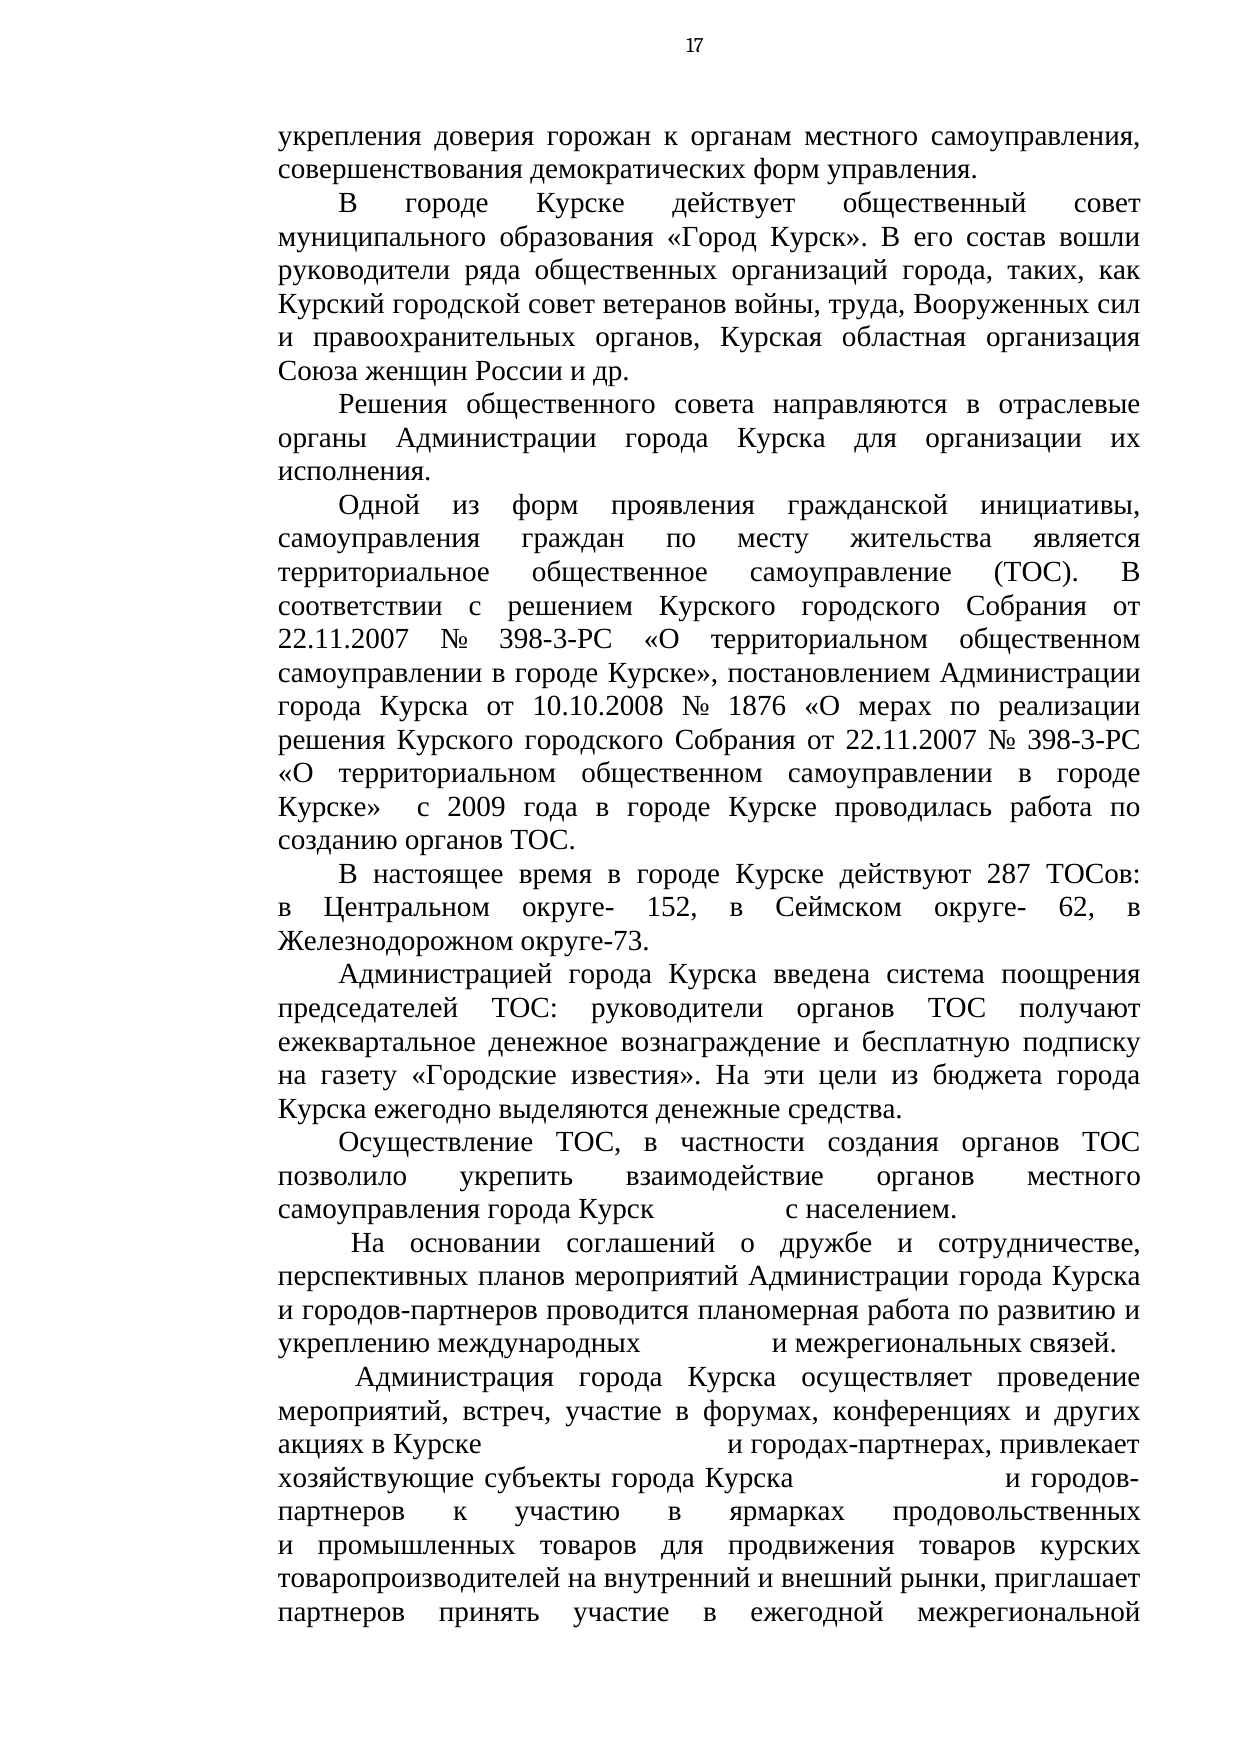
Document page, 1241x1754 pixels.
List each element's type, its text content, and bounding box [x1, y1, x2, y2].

text На основании соглашений о дружбе и сотрудничестве, перспективных планов мероприятий Администрации города Курска и городов-партнеров проводится планомерная работа по развитию и укреплению международных и межрегиональных связей. [278, 1225, 1141, 1359]
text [278, 1359, 1141, 1627]
text Осуществление ТОС, в частности создания органов ТОС позволило укрепить взаимодействие органов местного самоуправления города Курск с населением. [278, 1124, 1141, 1225]
text Решения общественного совета направляются в отраслевые органы Администрации города Курска для организации их исполнения. [278, 386, 1141, 487]
text В городе Курске действует общественный совет муниципального образования «Город Курск». В его состав вошли руководители ряда общественных организаций города, таких, как Курский городской совет ветеранов войны, труда, Вооруженных сил и правоохранительных органов, Курская областная организация Союза женщин России и др. [278, 185, 1141, 386]
text Одной из форм проявления гражданской инициативы, самоуправления граждан по месту жительства является территориальное общественное самоуправление (ТОС). В соответствии с решением Курского городского Собрания от 22.11.2007 № 398-3-РС «О территориальном общественном самоуправлении в городе Курске», постановлением Администрации города Курска от 10.10.2008 № 1876 «О мерах по реализации решения Курского городского Собрания от 22.11.2007 № 398-3-РС «О территориальном общественном самоуправлении в городе Курске» с 2009 года в городе Курске проводилась работа по созданию органов ТОС. [278, 487, 1141, 856]
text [278, 118, 1141, 185]
text В настоящее время в городе Курске действуют 287 ТОСов: в Центральном округе- 152, в Сеймском округе- 62, в Железнодорожном округе-73. [278, 856, 1141, 957]
text Администрацией города Курска введена система поощрения председателей ТОС: руководители органов ТОС получают ежеквартальное денежное вознаграждение и бесплатную подписку на газету «Городские известия». На эти цели из бюджета города Курска ежегодно выделяются денежные средства. [278, 957, 1141, 1124]
